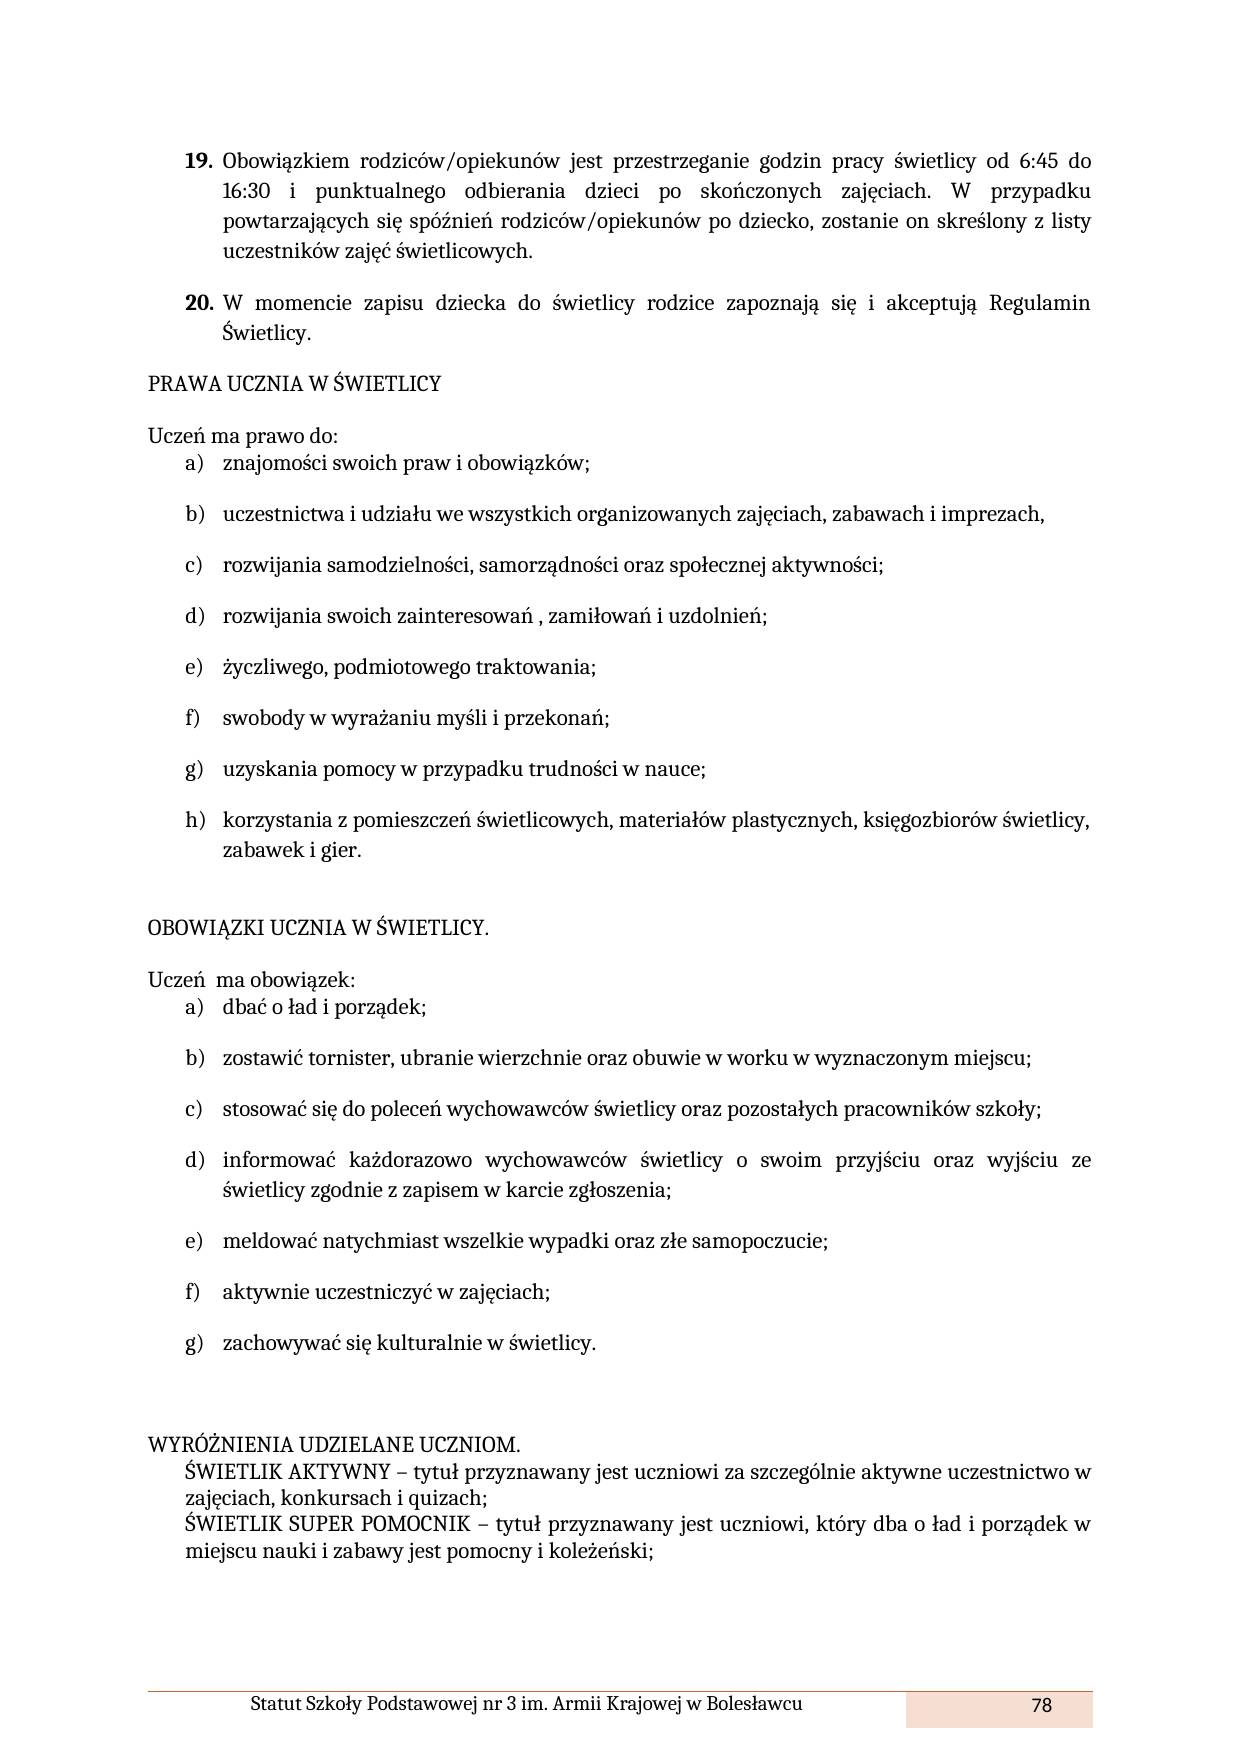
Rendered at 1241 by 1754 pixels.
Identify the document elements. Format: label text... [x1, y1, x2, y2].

text OBOWIĄZKI UCZNIA W ŚWIETLICY. [148, 914, 1093, 941]
text Uczeń ma obowiązek: [148, 967, 1093, 993]
text WYRÓŻNIENIA UDZIELANE UCZNIOM. [148, 1432, 1093, 1458]
list rozwijania swoich zainteresowań , zamiłowań i uzdolnień; [185, 603, 1093, 629]
list informować każdorazowo wychowawców świetlicy o swoim przyjściu oraz wyjściu ze świetlicy zgodnie z zapisem w karcie zgłoszenia; [185, 1147, 1093, 1203]
list znajomości swoich praw i obowiązków; [185, 449, 1093, 476]
list życzliwego, podmiotowego traktowania; [185, 654, 1093, 680]
list swobody w wyrażaniu myśli i przekonań; [185, 705, 1093, 731]
list uzyskania pomocy w przypadku trudności w nauce; [185, 756, 1093, 782]
list zostawić tornister, ubranie wierzchnie oraz obuwie w worku w wyznaczonym miejscu; [185, 1044, 1093, 1071]
list uczestnictwa i udziału we wszystkich organizowanych zajęciach, zabawach i imprezach, [185, 501, 1093, 527]
list Obowiązkiem rodziców/opiekunów jest przestrzeganie godzin pracy świetlicy od 6:45 do 16:30 i punktualnego odbierania dzieci po skończonych zajęciach. W przypadku powtarzających się spóźnień rodziców/opiekunów po dziecko, zostanie on skreślony z listy uczestników zajęć świetlicowych. [185, 148, 1093, 264]
text ŚWIETLIK SUPER POMOCNIK – tytuł przyznawany jest uczniowi, który dba o ład i porządek w miejscu nauki i zabawy jest pomocny i koleżeński; [185, 1511, 1093, 1564]
list korzystania z pomieszczeń świetlicowych, materiałów plastycznych, księgozbiorów świetlicy, zabawek i gier. [185, 807, 1093, 863]
text PRAWA UCZNIA W ŚWIETLICY [148, 371, 1093, 397]
text ŚWIETLIK AKTYWNY – tytuł przyznawany jest uczniowi za szczególnie aktywne uczestnictwo w zajęciach, konkursach i quizach; [185, 1458, 1093, 1511]
list aktywnie uczestniczyć w zajęciach; [185, 1279, 1093, 1305]
list rozwijania samodzielności, samorządności oraz społecznej aktywności; [185, 552, 1093, 578]
list zachowywać się kulturalnie w świetlicy. [185, 1330, 1093, 1356]
list W momencie zapisu dziecka do świetlicy rodzice zapoznają się i akceptują Regulamin Świetlicy. [185, 289, 1093, 346]
list meldować natychmiast wszelkie wypadki oraz złe samopoczucie; [185, 1228, 1093, 1254]
text Uczeń ma prawo do: [148, 423, 1093, 449]
list stosować się do poleceń wychowawców świetlicy oraz pozostałych pracowników szkoły; [185, 1096, 1093, 1122]
list dbać o ład i porządek; [185, 993, 1093, 1020]
